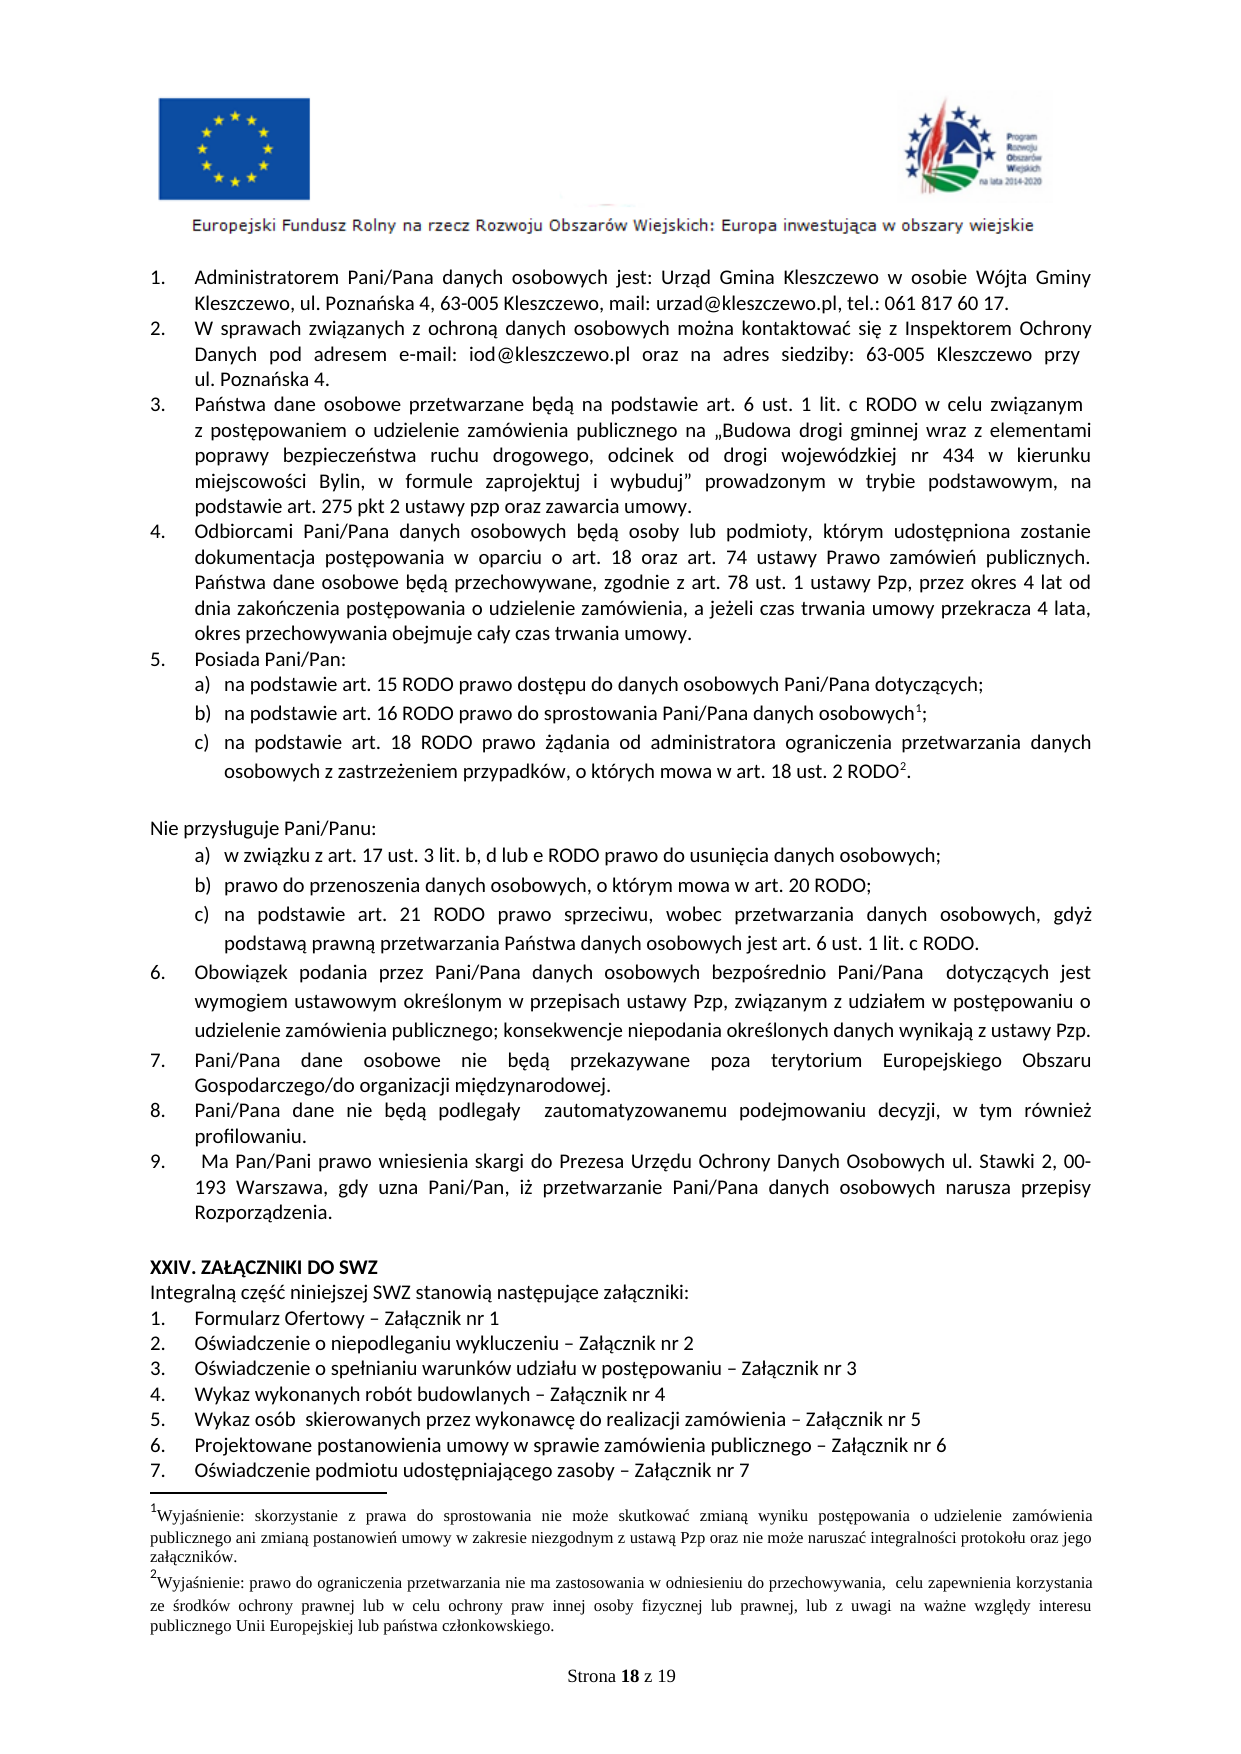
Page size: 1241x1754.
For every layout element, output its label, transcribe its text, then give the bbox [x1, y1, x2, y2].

list Ma Pan/Pani prawo wniesienia skargi do Prezesa Urzędu Ochrony Danych Osobowych ul. Stawki 2, 00-193 Warszawa, gdy uzna Pani/Pan, iż przetwarzanie Pani/Pana danych osobowych narusza przepisy Rozporządzenia. [150, 1148, 1093, 1225]
list Posiada Pani/Pan: [150, 646, 1093, 671]
text Nie przysługuje Pani/Panu: [150, 815, 1093, 841]
list Administratorem Pani/Pana danych osobowych jest: Urząd Gmina Kleszczewo w osobie Wójta Gminy Kleszczewo, ul. Poznańska 4, 63-005 Kleszczewo, mail: urzad@kleszczewo.pl, tel.: 061 817 60 17. [150, 264, 1093, 315]
list na podstawie art. 18 RODO prawo żądania od administratora ograniczenia przetwarzania danych osobowych z zastrzeżeniem przypadków, o których mowa w art. 18 ust. 2 RODO. [194, 729, 1093, 784]
list Pani/Pana dane osobowe nie będą przekazywane poza terytorium Europejskiego Obszaru Gospodarczego/do organizacji międzynarodowej. [150, 1047, 1093, 1098]
list Pani/Pana dane nie będą podlegały zautomatyzowanemu podejmowaniu decyzji, w tym również profilowaniu. [150, 1098, 1093, 1148]
list Oświadczenie o niepodleganiu wykluczeniu – Załącznik nr 2 [150, 1330, 1093, 1356]
picture [150, 73, 1071, 265]
list Wykaz wykonanych robót budowlanych – Załącznik nr 4 [150, 1381, 1093, 1406]
list na podstawie art. 15 RODO prawo dostępu do danych osobowych Pani/Pana dotyczących; [194, 671, 1093, 697]
list Oświadczenie podmiotu udostępniającego zasoby – Załącznik nr 7 [150, 1457, 1093, 1483]
list Projektowane postanowienia umowy w sprawie zamówienia publicznego – Załącznik nr 6 [150, 1432, 1093, 1457]
list W sprawach związanych z ochroną danych osobowych można kontaktować się z Inspektorem Ochrony Danych pod adresem e-mail: iod@kleszczewo.pl oraz na adres siedziby: 63-005 Kleszczewo przy ul. Poznańska 4. [150, 315, 1093, 392]
list Wykaz osób skierowanych przez wykonawcę do realizacji zamówienia – Załącznik nr 5 [150, 1406, 1093, 1432]
list na podstawie art. 21 RODO prawo sprzeciwu, wobec przetwarzania danych osobowych, gdyż podstawą prawną przetwarzania Państwa danych osobowych jest art. 6 ust. 1 lit. c RODO. [194, 901, 1093, 956]
list prawo do przenoszenia danych osobowych, o którym mowa w art. 20 RODO; [194, 872, 1093, 897]
list Odbiorcami Pani/Pana danych osobowych będą osoby lub podmioty, którym udostępniona zostanie dokumentacja postępowania w oparciu o art. 18 oraz art. 74 ustawy Prawo zamówień publicznych. Państwa dane osobowe będą przechowywane, zgodnie z art. 78 ust. 1 ustawy Pzp, przez okres 4 lat od dnia zakończenia postępowania o udzielenie zamówienia, a jeżeli czas trwania umowy przekracza 4 lata, okres przechowywania obejmuje cały czas trwania umowy. [150, 519, 1093, 646]
list Formularz Ofertowy – Załącznik nr 1 [150, 1305, 1093, 1330]
list Obowiązek podania przez Pani/Pana danych osobowych bezpośrednio Pani/Pana dotyczących jest wymogiem ustawowym określonym w przepisach ustawy Pzp, związanym z udziałem w postępowaniu o udzielenie zamówienia publicznego; konsekwencje niepodania określonych danych wynikają z ustawy Pzp. [150, 959, 1093, 1043]
list Państwa dane osobowe przetwarzane będą na podstawie art. 6 ust. 1 lit. c RODO w celu związanym z postępowaniem o udzielenie zamówienia publicznego na „Budowa drogi gminnej wraz z elementami poprawy bezpieczeństwa ruchu drogowego, odcinek od drogi wojewódzkiej nr 434 w kierunku miejscowości Bylin, w formule zaprojektuj i wybuduj” prowadzonym w trybie podstawowym, na podstawie art. 275 pkt 2 ustawy pzp oraz zawarcia umowy. [150, 392, 1093, 519]
text Integralną część niniejszej SWZ stanowią następujące załączniki: [150, 1279, 1093, 1305]
text XXIV. ZAŁĄCZNIKI DO SWZ [150, 1254, 1093, 1279]
list w związku z art. 17 ust. 3 lit. b, d lub e RODO prawo do usunięcia danych osobowych; [194, 843, 1093, 868]
list na podstawie art. 16 RODO prawo do sprostowania Pani/Pana danych osobowych; [194, 700, 1093, 726]
list Oświadczenie o spełnianiu warunków udziału w postępowaniu – Załącznik nr 3 [150, 1356, 1093, 1381]
